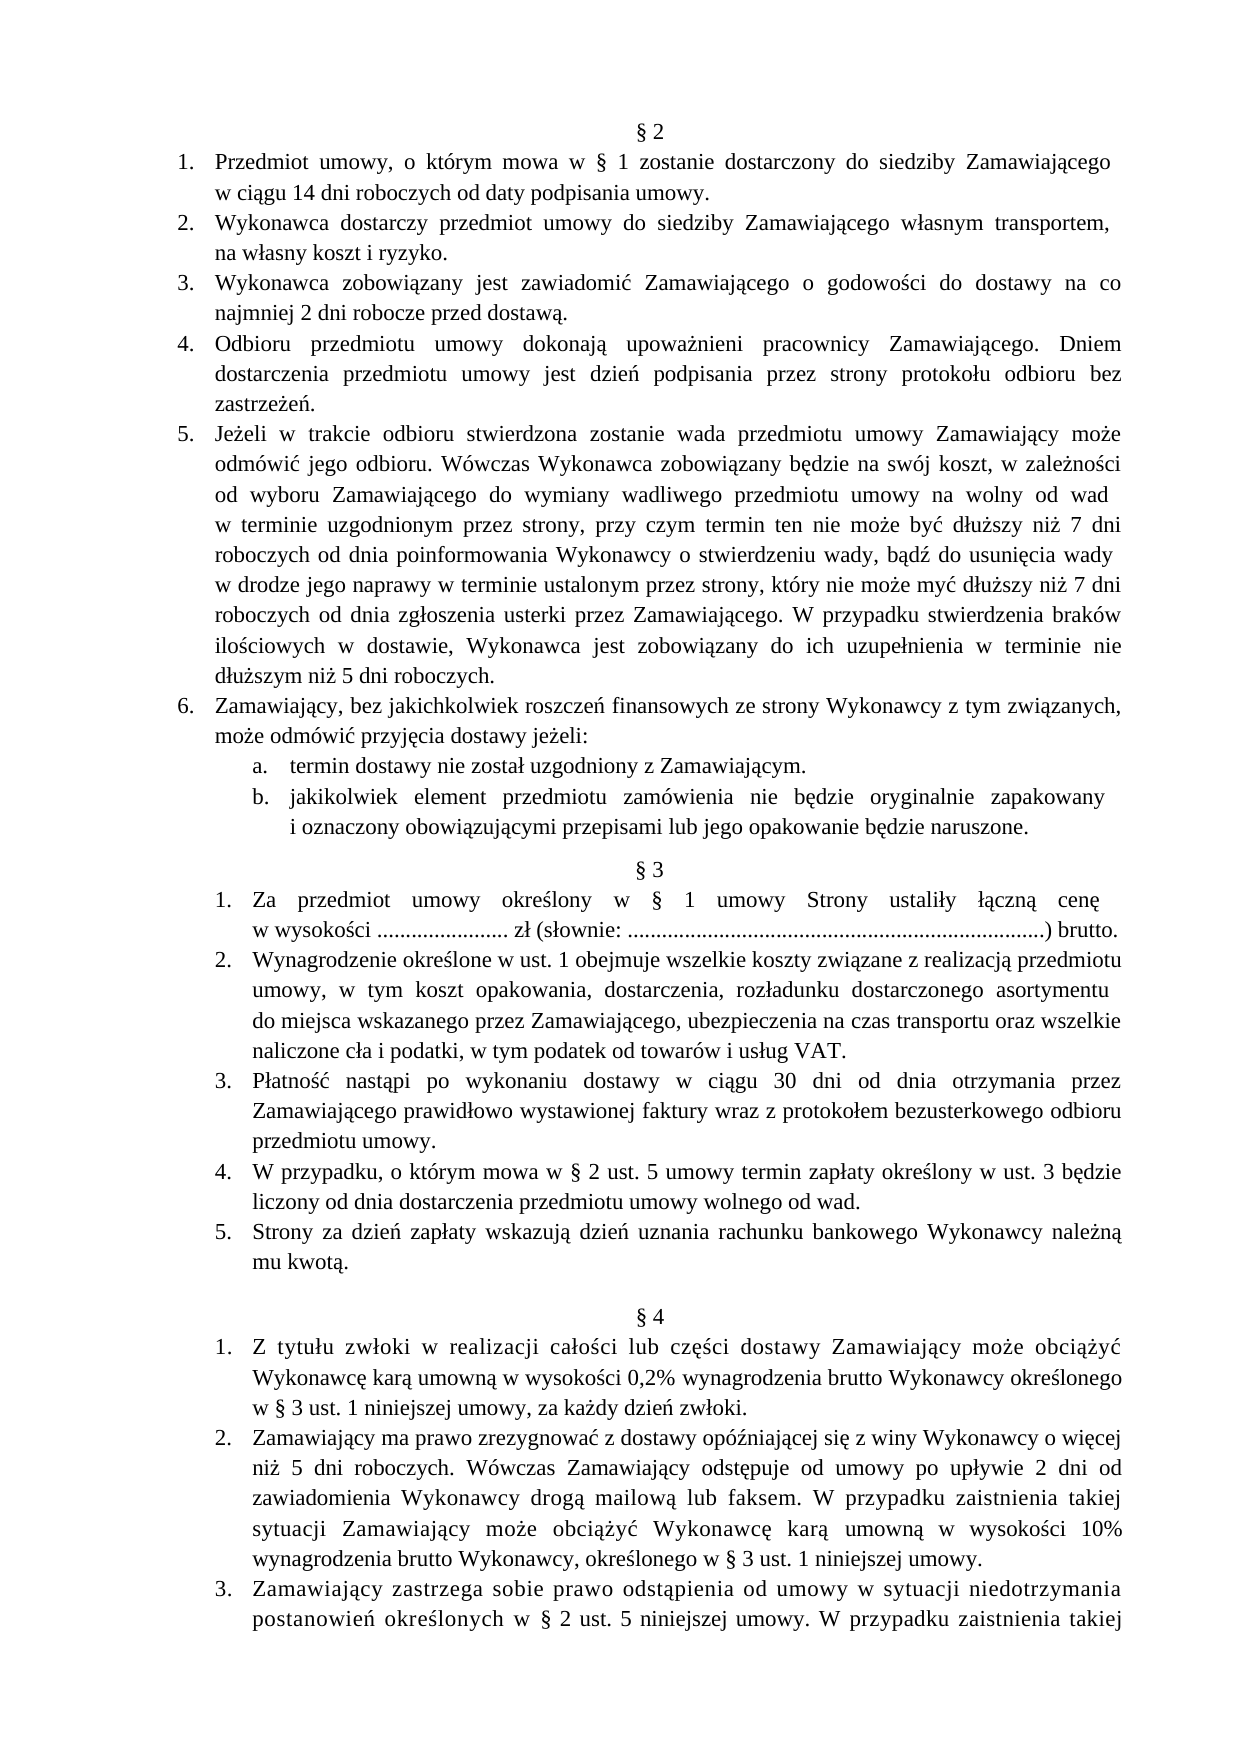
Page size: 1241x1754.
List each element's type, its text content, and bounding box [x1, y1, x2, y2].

list Odbioru przedmiotu umowy dokonają upoważnieni pracownicy Zamawiającego. Dniem dostarczenia przedmiotu umowy jest dzień podpisania przez strony protokołu odbioru bez zastrzeżeń. [177, 330, 1123, 416]
list Zamawiający, bez jakichkolwiek roszczeń finansowych ze strony Wykonawcy z tym związanych, może odmówić przyjęcia dostawy jeżeli: [177, 692, 1123, 749]
list Wykonawca zobowiązany jest zawiadomić Zamawiającego o godowości do dostawy na co najmniej 2 dni robocze przed dostawą. [177, 269, 1123, 326]
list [214, 1575, 1123, 1632]
list Płatność nastąpi po wykonaniu dostawy w ciągu 30 dni od dnia otrzymania przez Zamawiającego prawidłowo wystawionej faktury wraz z protokołem bezusterkowego odbioru przedmiotu umowy. [214, 1067, 1123, 1154]
text § 3 [177, 856, 1121, 882]
text § 2 [177, 118, 1123, 144]
list Strony za dzień zapłaty wskazują dzień uznania rachunku bankowego Wykonawcy należną mu kwotą. [214, 1218, 1123, 1275]
list Za przedmiot umowy określony w § 1 umowy Strony ustaliły łączną cenę w wysokości ....................... zł (słownie: .........................................................................) brutto. [214, 886, 1123, 942]
list termin dostawy nie został uzgodniony z Zamawiającym. [252, 753, 1123, 779]
list Z tytułu zwłoki w realizacji całości lub części dostawy Zamawiający może obciążyć Wykonawcę karą umowną w wysokości 0,2% wynagrodzenia brutto Wykonawcy określonego w § 3 ust. 1 niniejszej umowy, za każdy dzień zwłoki. [214, 1333, 1123, 1420]
list Wykonawca dostarczy przedmiot umowy do siedziby Zamawiającego własnym transportem, na własny koszt i ryzyko. [177, 209, 1123, 265]
list Przedmiot umowy, o którym mowa w § 1 zostanie dostarczony do siedziby Zamawiającego w ciągu 14 dni roboczych od daty podpisania umowy. [177, 148, 1123, 205]
list Wynagrodzenie określone w ust. 1 obejmuje wszelkie koszty związane z realizacją przedmiotu umowy, w tym koszt opakowania, dostarczenia, rozładunku dostarczonego asortymentu do miejsca wskazanego przez Zamawiającego, ubezpieczenia na czas transportu oraz wszelkie naliczone cła i podatki, w tym podatek od towarów i usług VAT. [214, 946, 1123, 1063]
list jakikolwiek element przedmiotu zamówienia nie będzie oryginalnie zapakowany i oznaczony obowiązującymi przepisami lub jego opakowanie będzie naruszone. [252, 783, 1123, 839]
list Jeżeli w trakcie odbioru stwierdzona zostanie wada przedmiotu umowy Zamawiający może odmówić jego odbioru. Wówczas Wykonawca zobowiązany będzie na swój koszt, w zależności od wyboru Zamawiającego do wymiany wadliwego przedmiotu umowy na wolny od wad w terminie uzgodnionym przez strony, przy czym termin ten nie może być dłuższy niż 7 dni roboczych od dnia poinformowania Wykonawcy o stwierdzeniu wady, bądź do usunięcia wady w drodze jego naprawy w terminie ustalonym przez strony, który nie może myć dłuższy niż 7 dni roboczych od dnia zgłoszenia usterki przez Zamawiającego. W przypadku stwierdzenia braków ilościowych w dostawie, Wykonawca jest zobowiązany do ich uzupełnienia w terminie nie dłuższym niż 5 dni roboczych. [177, 420, 1123, 688]
text § 4 [177, 1303, 1123, 1329]
list Zamawiający ma prawo zrezygnować z dostawy opóźniającej się z winy Wykonawcy o więcej niż 5 dni roboczych. Wówczas Zamawiający odstępuje od umowy po upływie 2 dni od zawiadomienia Wykonawcy drogą mailową lub faksem. W przypadku zaistnienia takiej sytuacji Zamawiający może obciążyć Wykonawcę karą umowną w wysokości 10% wynagrodzenia brutto Wykonawcy, określonego w § 3 ust. 1 niniejszej umowy. [214, 1424, 1123, 1571]
list W przypadku, o którym mowa w § 2 ust. 5 umowy termin zapłaty określony w ust. 3 będzie liczony od dnia dostarczenia przedmiotu umowy wolnego od wad. [214, 1158, 1123, 1214]
